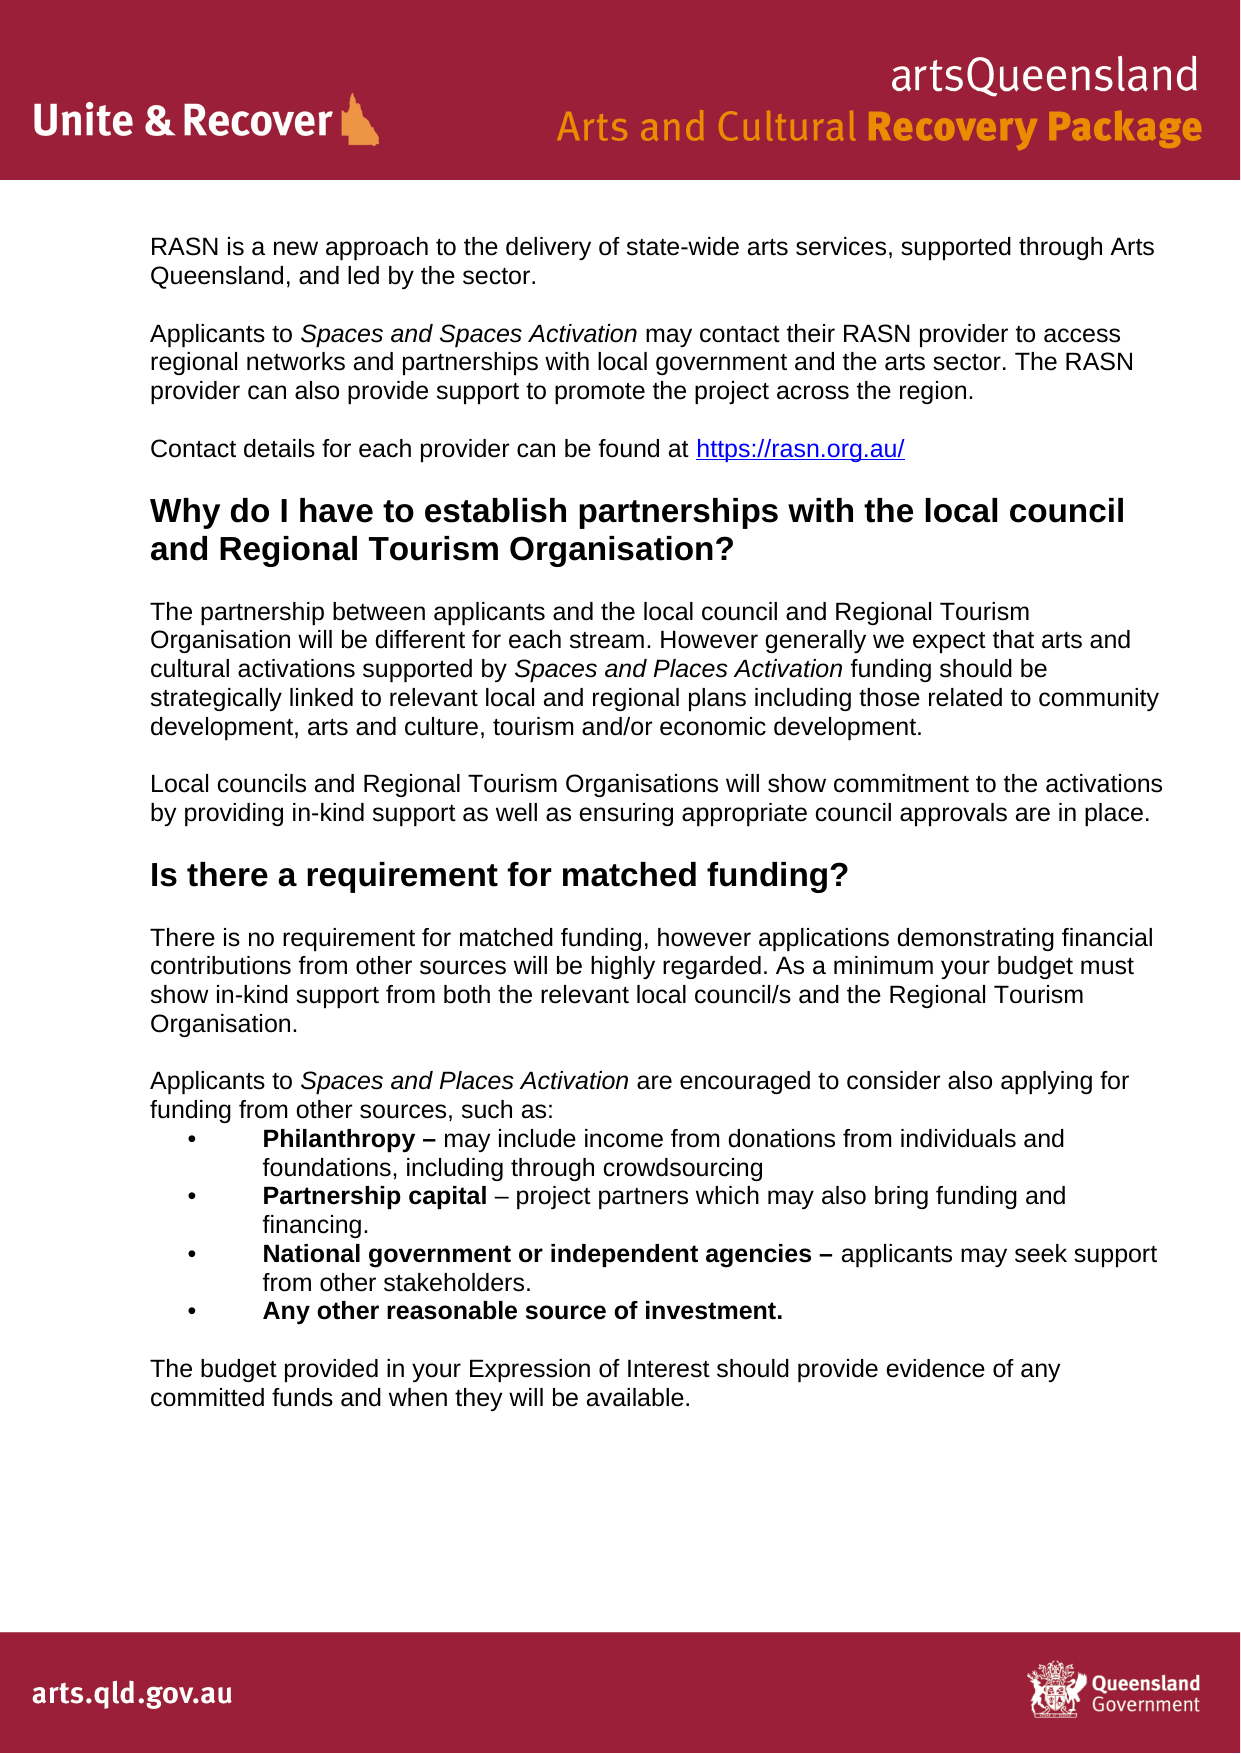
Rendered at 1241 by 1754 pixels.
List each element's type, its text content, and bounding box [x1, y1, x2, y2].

text Is there a requirement for matched funding? [150, 855, 1176, 894]
list Partnership capital – project partners which may also bring funding and financing. [187, 1181, 1176, 1239]
text Why do I have to establish partnerships with the local council and Regional Tourism Organisation? [150, 491, 1176, 568]
text RASN is a new approach to the delivery of state-wide arts services, supported through Arts Queensland, and led by the sector. [150, 232, 1176, 290]
text Applicants to Spaces and Places Activation are encouraged to consider also applying for funding from other sources, such as: [150, 1066, 1176, 1124]
text Applicants to Spaces and Spaces Activation may contact their RASN provider to access regional networks and partnerships with local government and the arts sector. The RASN provider can also provide support to promote the project across the region. [150, 318, 1176, 405]
text Local councils and Regional Tourism Organisations will show commitment to the activations by providing in-kind support as well as ensuring appropriate council approvals are in place. [150, 769, 1176, 827]
text The budget provided in your Expression of Interest should provide evidence of any committed funds and when they will be available. [150, 1354, 1176, 1411]
picture [0, 1632, 1241, 1753]
list Any other reasonable source of investment. [187, 1296, 1176, 1325]
text Contact details for each provider can be found at https://rasn.org.au/ [150, 433, 1176, 462]
text The partnership between applicants and the local council and Regional Tourism Organisation will be different for each stream. However generally we expect that arts and cultural activations supported by Spaces and Places Activation funding should be strategically linked to relevant local and regional plans including those related to community development, arts and culture, tourism and/or economic development. [150, 597, 1176, 740]
list National government or independent agencies – applicants may seek support from other stakeholders. [187, 1239, 1176, 1296]
list Philanthropy – may include income from donations from individuals and foundations, including through crowdsourcing [187, 1124, 1176, 1181]
text There is no requirement for matched funding, however applications demonstrating financial contributions from other sources will be highly regarded. As a minimum your budget must show in-kind support from both the relevant local council/s and the Regional Tourism Organisation. [150, 923, 1176, 1038]
picture [0, 0, 1241, 180]
